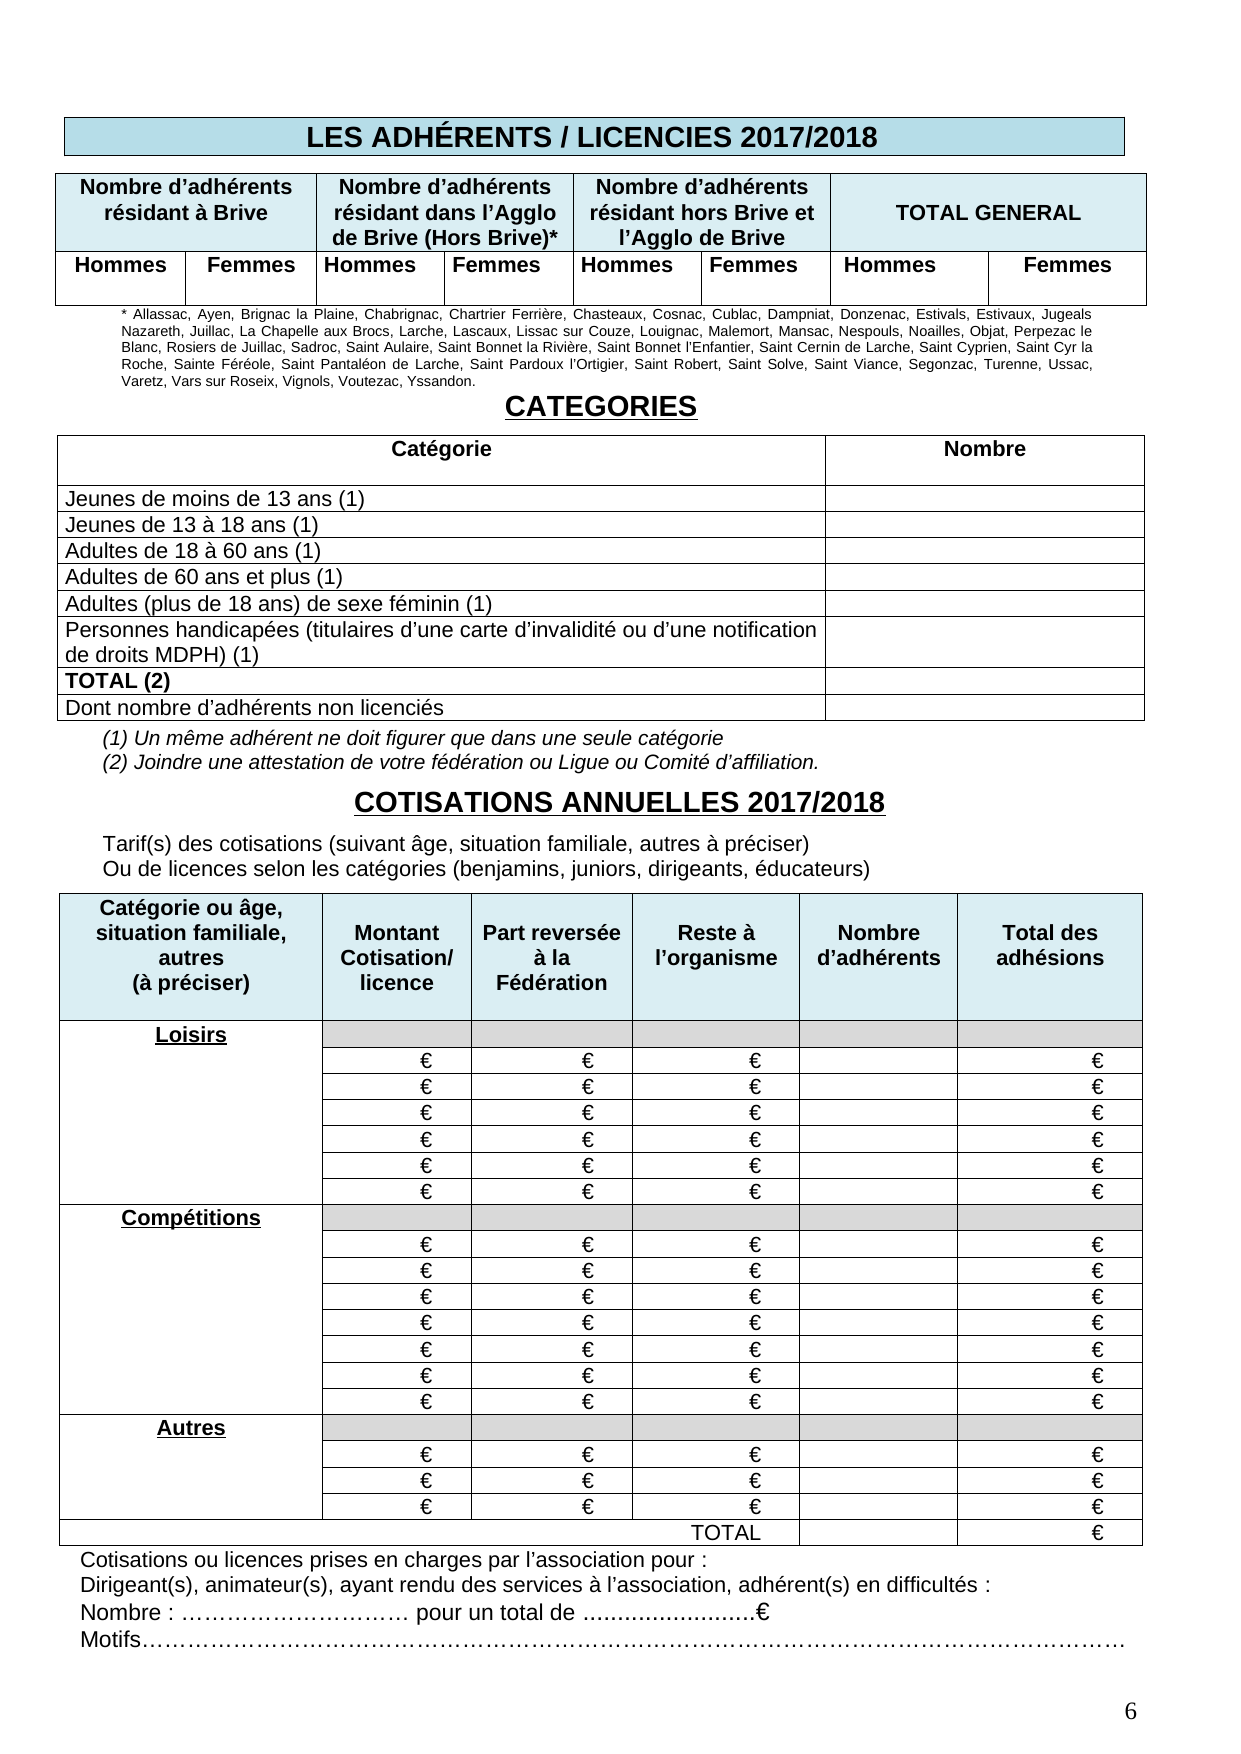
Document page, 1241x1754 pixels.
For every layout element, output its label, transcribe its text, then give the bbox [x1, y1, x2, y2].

text Tarif(s) des cotisations (suivant âge, situation familiale, autres à préciser) [102, 831, 1137, 856]
table_cell € [958, 1100, 1142, 1125]
table_cell [800, 1021, 957, 1047]
table_cell [472, 1021, 632, 1047]
table_cell [800, 1389, 957, 1414]
table_cell [800, 1336, 957, 1362]
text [80, 1597, 1137, 1652]
table_cell € [323, 1310, 471, 1335]
table_cell € [958, 1363, 1142, 1388]
table_cell € [323, 1258, 471, 1283]
table_cell [800, 1310, 957, 1335]
table_cell [323, 1021, 471, 1047]
table_cell € [958, 1494, 1142, 1519]
table_cell € [633, 1126, 799, 1152]
table_cell € [323, 1363, 471, 1388]
table_cell [472, 1415, 632, 1440]
text * Allassac, Ayen, Brignac la Plaine, Chabrignac, Chartrier Ferrière, Chasteaux, Cosnac, Cublac, Dampniat, Donzenac, Estivals, Estivaux, Jugeals Nazareth, Juillac, La Chapelle aux Brocs, Larche, Lascaux, Lissac sur Couze, Louignac, Malemort, Mansac, Nespouls, Noailles, Objat, Perpezac le Blanc, Rosiers de Juillac, Sadroc, Saint Aulaire, Saint Bonnet la Rivière, Saint Bonnet l’Enfantier, Saint Cernin de Larche, Saint Cyprien, Saint Cyr la Roche, Sainte Féréole, Saint Pantaléon de Larche, Saint Pardoux l’Ortigier, Saint Robert, Saint Solve, Saint Viance, Segonzac, Turenne, Ussac, Varetz, Vars sur Roseix, Vignols, Voutezac, Yssandon. [121, 306, 1094, 389]
table_cell € [633, 1284, 799, 1309]
table_cell € [323, 1074, 471, 1099]
table_cell [826, 486, 1144, 511]
table_cell € [472, 1074, 632, 1099]
table_cell [800, 1284, 957, 1309]
table_cell € [472, 1153, 632, 1178]
table_cell € [958, 1441, 1142, 1467]
text (2) Joindre une attestation de votre fédération ou Ligue ou Comité d’affiliation. [102, 749, 1094, 773]
table_cell € [472, 1048, 632, 1073]
table_cell € [633, 1074, 799, 1099]
table_cell [826, 538, 1144, 563]
table_cell € [472, 1100, 632, 1125]
table_cell € [958, 1126, 1142, 1152]
table_cell [800, 1441, 957, 1467]
table_cell € [958, 1179, 1142, 1204]
table_header Nombre d’adhérents résidant à Brive [56, 174, 316, 251]
table_cell Loisirs [60, 1021, 322, 1204]
table_cell € [633, 1179, 799, 1204]
table_cell € [323, 1494, 471, 1519]
table_cell € [323, 1048, 471, 1073]
table_cell [800, 1468, 957, 1493]
table_cell [633, 1021, 799, 1047]
text COTISATIONS ANNUELLES 2017/2018 [102, 785, 1137, 819]
table_cell [633, 1205, 799, 1230]
table_cell Adultes de 60 ans et plus (1) [58, 564, 825, 589]
table_header Catégorie ou âge, situation familiale, autres (à préciser) [60, 894, 322, 1020]
table_cell € [323, 1231, 471, 1257]
table_cell Femmes [445, 252, 573, 304]
text Dirigeant(s), animateur(s), ayant rendu des services à l’association, adhérent(s) en difficultés : [80, 1572, 1132, 1597]
table_cell € [472, 1389, 632, 1414]
table_cell [800, 1126, 957, 1152]
table_cell € [958, 1468, 1142, 1493]
table_cell € [633, 1389, 799, 1414]
table_cell [323, 1415, 471, 1440]
table_cell Femmes [989, 252, 1146, 304]
table_cell [958, 1021, 1142, 1047]
table_header Reste à l’organisme [633, 894, 799, 1020]
table_cell Dont nombre d’adhérents non licenciés [58, 695, 825, 720]
table_cell € [472, 1231, 632, 1257]
table_cell € [323, 1126, 471, 1152]
table_cell Hommes [831, 252, 988, 304]
table_cell [800, 1205, 957, 1230]
table_header TOTAL GENERAL [831, 174, 1146, 251]
table_cell € [633, 1310, 799, 1335]
table_cell € [472, 1441, 632, 1467]
table_cell [826, 695, 1144, 720]
table_cell [800, 1048, 957, 1073]
table_cell [800, 1415, 957, 1440]
table_header Nombre [826, 436, 1144, 484]
table_cell € [958, 1520, 1142, 1545]
table_cell € [472, 1179, 632, 1204]
table_cell [800, 1494, 957, 1519]
table_cell [826, 591, 1144, 616]
table_cell [800, 1179, 957, 1204]
table_cell € [633, 1258, 799, 1283]
table_cell € [323, 1284, 471, 1309]
table_cell Hommes [574, 252, 701, 304]
text (1) Un même adhérent ne doit figurer que dans une seule catégorie [102, 726, 1137, 749]
table_cell € [633, 1468, 799, 1493]
table_cell [323, 1205, 471, 1230]
table_cell € [323, 1336, 471, 1362]
table_cell € [633, 1048, 799, 1073]
table_header Total des adhésions [958, 894, 1142, 1020]
table_header Part reversée à la Fédération [472, 894, 632, 1020]
table_cell Adultes de 18 à 60 ans (1) [58, 538, 825, 563]
table_cell € [323, 1153, 471, 1178]
table_cell [826, 564, 1144, 589]
table_cell [800, 1100, 957, 1125]
table_cell Personnes handicapées (titulaires d’une carte d’invalidité ou d’une notification de droits MDPH) (1) [58, 617, 825, 667]
table_cell € [633, 1231, 799, 1257]
table_cell Compétitions [60, 1205, 322, 1414]
table_cell Adultes (plus de 18 ans) de sexe féminin (1) [58, 591, 825, 616]
table_cell € [633, 1363, 799, 1388]
table_cell € [958, 1310, 1142, 1335]
table_cell € [323, 1100, 471, 1125]
table_cell [633, 1415, 799, 1440]
table_cell € [472, 1494, 632, 1519]
text Ou de licences selon les catégories (benjamins, juniors, dirigeants, éducateurs) [102, 856, 1137, 881]
table_cell TOTAL (2) [58, 668, 825, 693]
table_cell [958, 1205, 1142, 1230]
table_cell [826, 512, 1144, 537]
table_cell € [472, 1258, 632, 1283]
text LES ADHÉRENTS / LICENCIES 2017/2018 [65, 118, 1124, 155]
table_cell Jeunes de moins de 13 ans (1) [58, 486, 825, 511]
table_cell [800, 1520, 957, 1545]
table_cell € [633, 1494, 799, 1519]
table_cell € [472, 1363, 632, 1388]
table_cell [800, 1258, 957, 1283]
table_header Nombre d’adhérents [800, 894, 957, 1020]
table_cell € [633, 1336, 799, 1362]
table_cell [800, 1074, 957, 1099]
table_cell € [633, 1153, 799, 1178]
table_cell € [958, 1231, 1142, 1257]
table_cell [826, 668, 1144, 693]
table_cell € [323, 1389, 471, 1414]
text Cotisations ou licences prises en charges par l’association pour : [80, 1546, 1132, 1572]
table_cell € [633, 1441, 799, 1467]
table_cell Jeunes de 13 à 18 ans (1) [58, 512, 825, 537]
table_cell € [958, 1074, 1142, 1099]
table_cell € [472, 1126, 632, 1152]
table_cell [958, 1415, 1142, 1440]
text CATEGORIES [65, 389, 1137, 423]
table_cell [800, 1153, 957, 1178]
table_cell € [958, 1048, 1142, 1073]
table_cell € [323, 1179, 471, 1204]
table_header Montant Cotisation/ licence [323, 894, 471, 1020]
table_cell Femmes [702, 252, 830, 304]
table_header Nombre d’adhérents résidant dans l’Agglo de Brive (Hors Brive)* [317, 174, 573, 251]
table_cell € [958, 1336, 1142, 1362]
table_cell Hommes [56, 252, 185, 304]
table_cell [800, 1363, 957, 1388]
table_cell [826, 617, 1144, 667]
table_cell Femmes [186, 252, 316, 304]
table_cell € [958, 1284, 1142, 1309]
table_cell € [958, 1389, 1142, 1414]
table_cell € [472, 1336, 632, 1362]
table_cell TOTAL [60, 1520, 799, 1545]
table_cell € [323, 1468, 471, 1493]
table_cell € [323, 1441, 471, 1467]
table_cell € [472, 1284, 632, 1309]
table_cell € [472, 1310, 632, 1335]
table_cell € [958, 1258, 1142, 1283]
table_cell € [958, 1153, 1142, 1178]
table_cell Hommes [317, 252, 444, 304]
table_cell Autres [60, 1415, 322, 1519]
table_cell € [472, 1468, 632, 1493]
table_cell € [633, 1100, 799, 1125]
table_cell [472, 1205, 632, 1230]
table_cell [800, 1231, 957, 1257]
table_header Catégorie [58, 436, 825, 484]
table_header Nombre d’adhérents résidant hors Brive et l’Agglo de Brive [574, 174, 830, 251]
